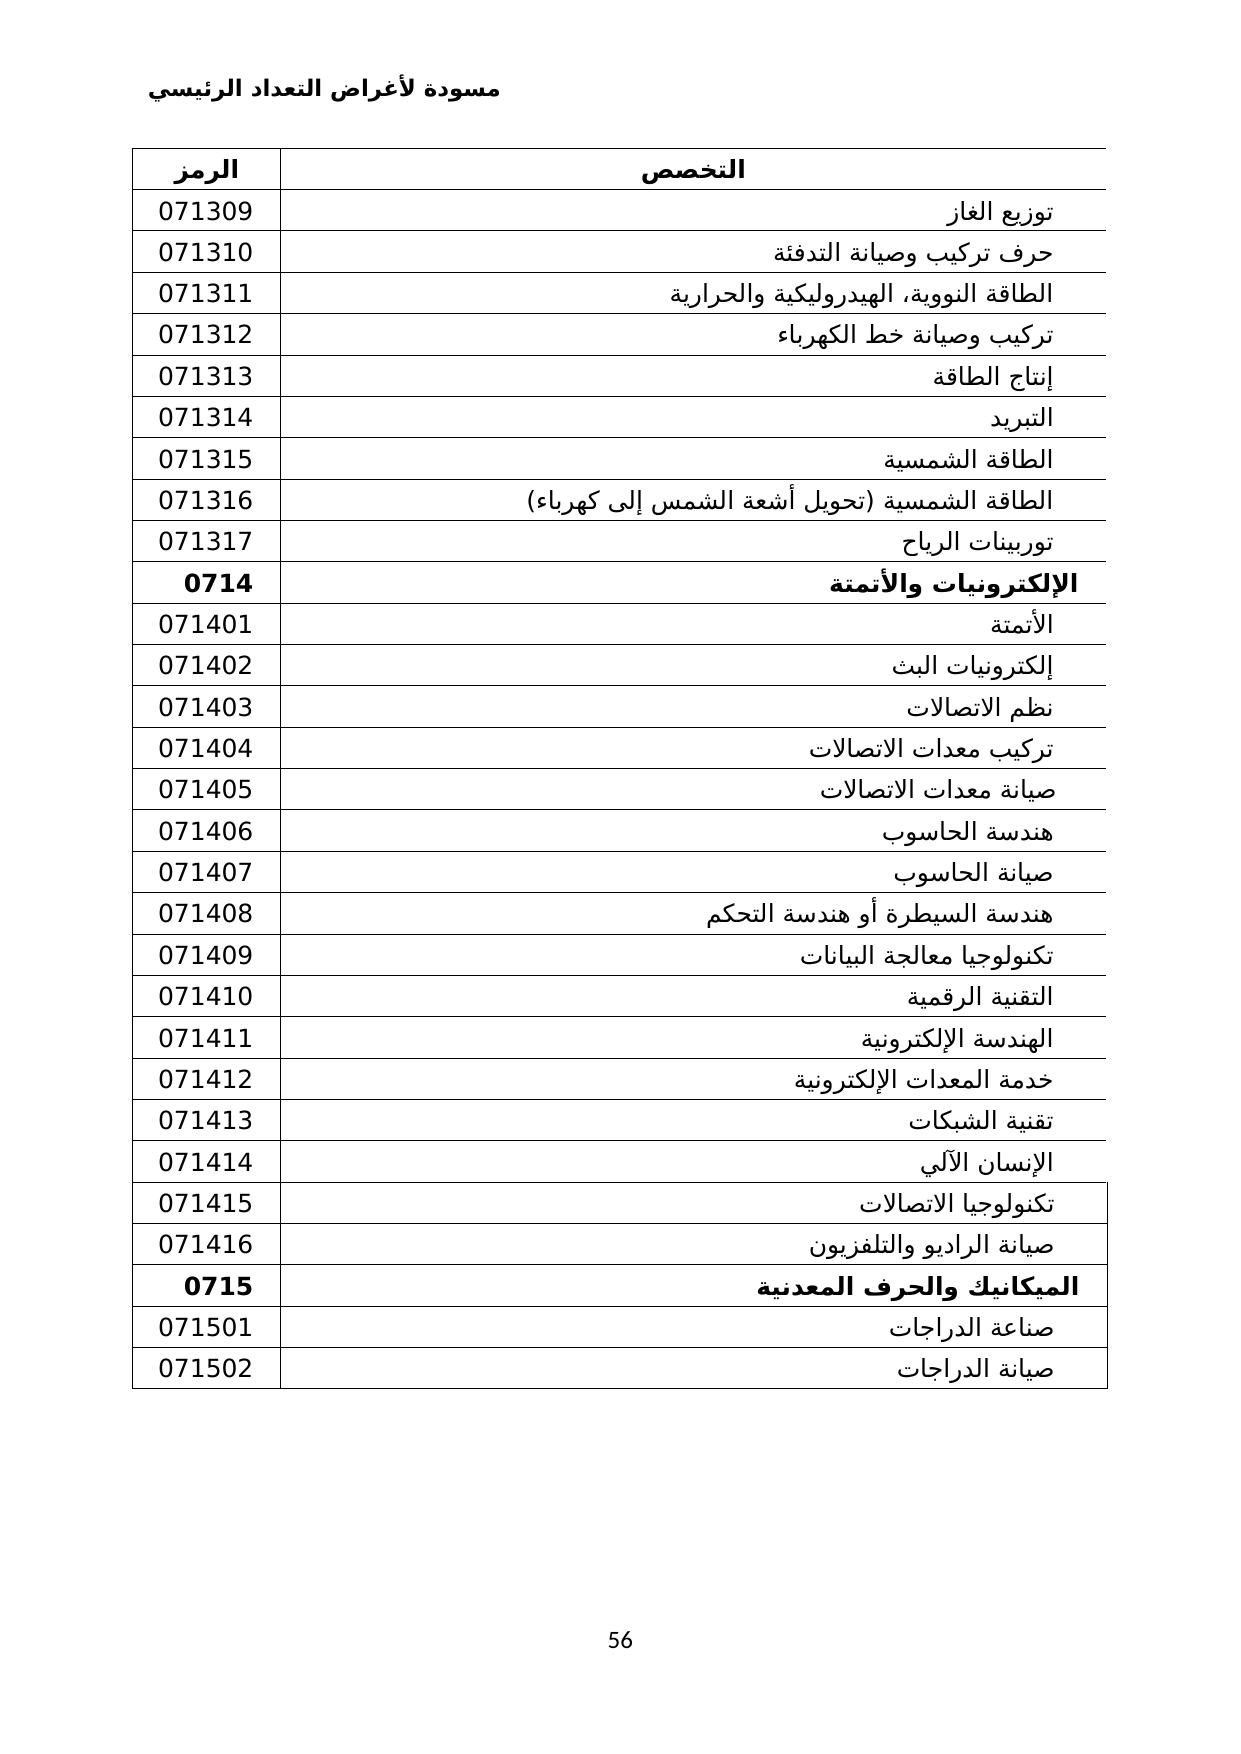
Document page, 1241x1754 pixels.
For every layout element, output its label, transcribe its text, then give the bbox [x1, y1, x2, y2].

table_cell صيانة الدراجات [281, 1348, 1107, 1388]
table_cell الإلكترونيات والأتمتة [281, 562, 1106, 603]
table_cell 071416 [133, 1224, 280, 1264]
table_cell 071310 [133, 231, 280, 272]
table_cell هندسة الحاسوب [281, 810, 1106, 851]
table_cell الهندسة الإلكترونية [281, 1017, 1106, 1057]
table_cell 071412 [133, 1059, 280, 1099]
table_cell صيانة الراديو والتلفزيون [281, 1224, 1107, 1264]
table_cell 071311 [133, 273, 280, 313]
table_cell 071312 [133, 314, 280, 354]
table_cell 071404 [133, 728, 280, 768]
table_cell إنتاج الطاقة [281, 356, 1106, 396]
table_cell توزيع الغاز [281, 190, 1106, 230]
table_cell 071413 [133, 1100, 280, 1140]
table_cell 071317 [133, 521, 280, 561]
table_cell تركيب وصيانة خط الكهرباء [281, 314, 1106, 354]
table_cell تكنولوجيا معالجة البيانات [281, 935, 1106, 975]
table_cell 071309 [133, 190, 280, 230]
table_cell 071403 [133, 686, 280, 727]
table_cell الميكانيك والحرف المعدنية [281, 1265, 1107, 1306]
table_cell حرف تركيب وصيانة التدفئة [281, 231, 1106, 272]
table_cell الأتمتة [281, 604, 1106, 644]
table_cell 071405 [133, 769, 280, 809]
table_cell 071407 [133, 852, 280, 892]
table_cell 071415 [133, 1183, 280, 1223]
table_cell توربينات الرياح [281, 521, 1106, 561]
table_cell تقنية الشبكات [281, 1100, 1106, 1140]
table_cell خدمة المعدات الإلكترونية [281, 1059, 1106, 1099]
table_cell 071501 [133, 1307, 280, 1347]
table_cell 071315 [133, 438, 280, 478]
table_cell الرمز [133, 149, 280, 189]
table_cell 071313 [133, 356, 280, 396]
table_cell 071408 [133, 893, 280, 933]
table_cell 071314 [133, 397, 280, 437]
table_cell 071411 [133, 1017, 280, 1057]
table_cell 071410 [133, 976, 280, 1016]
table_cell 0714 [133, 562, 280, 603]
table_cell صيانة معدات الاتصالات [281, 769, 1106, 809]
table_cell 0715 [133, 1265, 280, 1306]
table_cell 071402 [133, 645, 280, 685]
table_cell 071401 [133, 604, 280, 644]
table_cell نظم الاتصالات [281, 686, 1106, 727]
table_cell صيانة الحاسوب [281, 852, 1106, 892]
table_cell 071502 [133, 1348, 280, 1388]
table_cell 071316 [133, 480, 280, 520]
table_cell تكنولوجيا الاتصالات [281, 1182, 1107, 1223]
table_cell التقنية الرقمية [281, 976, 1106, 1016]
table_cell صناعة الدراجات [281, 1307, 1107, 1347]
table_cell التبريد [281, 397, 1106, 437]
table_cell الطاقة الشمسية (تحويل أشعة الشمس إلى كهرباء) [281, 480, 1106, 520]
table_cell الطاقة الشمسية [281, 438, 1106, 478]
table_cell إلكترونيات البث [281, 645, 1106, 685]
table_cell الطاقة النووية، الهيدروليكية والحرارية [281, 273, 1106, 313]
table_cell هندسة السيطرة أو هندسة التحكم [281, 893, 1106, 933]
table_cell التخصص [281, 149, 1106, 189]
table_cell 071409 [133, 935, 280, 975]
table_cell 071414 [133, 1141, 280, 1182]
table_cell الإنسان الآلي [281, 1141, 1106, 1182]
table_cell 071406 [133, 810, 280, 851]
table_cell تركيب معدات الاتصالات [281, 728, 1106, 768]
